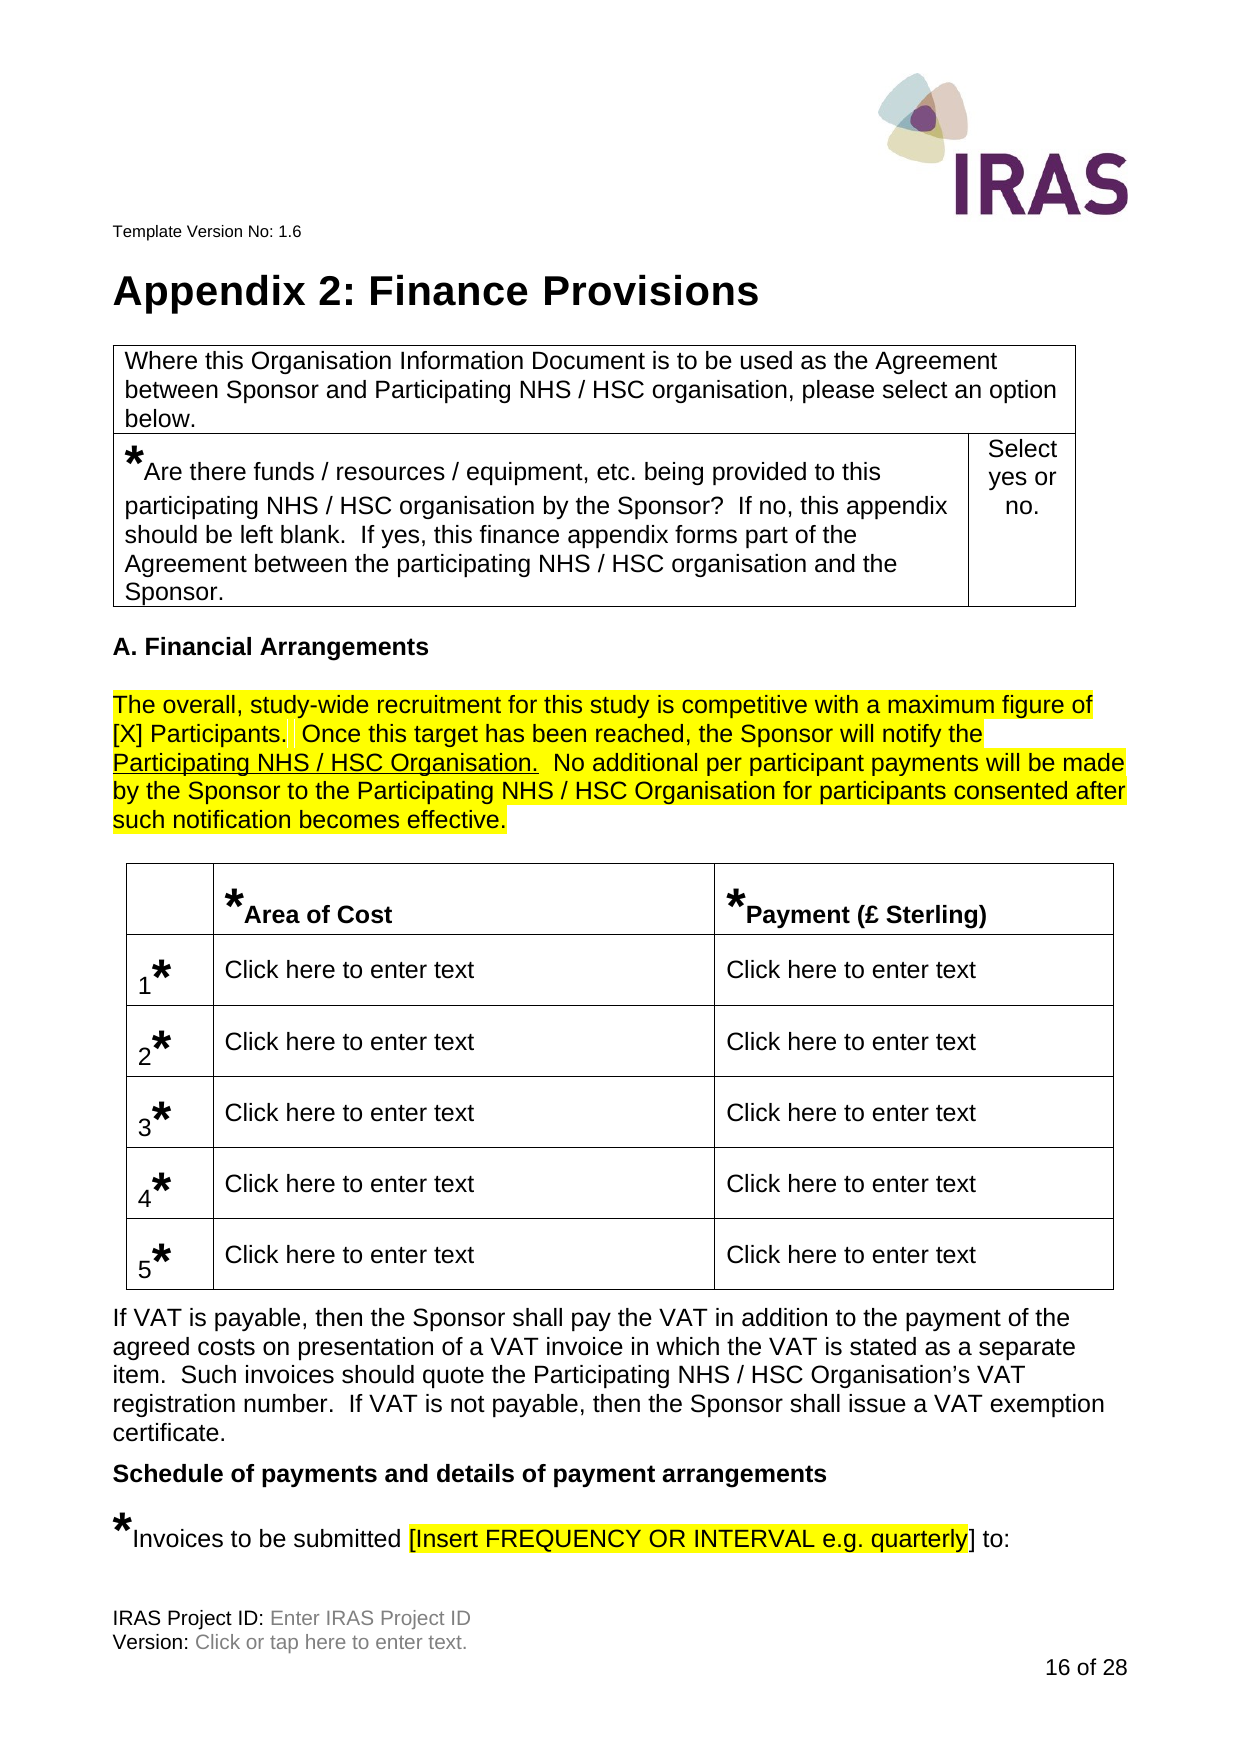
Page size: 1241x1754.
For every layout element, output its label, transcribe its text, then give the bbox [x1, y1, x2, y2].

table_cell 5* [127, 1219, 213, 1289]
table_cell 3* [127, 1077, 213, 1147]
table_header Where this Organisation Information Document is to be used as the Agreement between Sponsor and Participating NHS / HSC organisation, please select an option below. [114, 346, 1075, 433]
list Schedule of payments and details of payment arrangements [112, 1459, 1128, 1488]
table_header *Area of Cost [214, 864, 714, 934]
subtitle A. Financial Arrangements [112, 632, 1128, 661]
table_cell 1* [127, 935, 213, 1005]
table_cell 2* [127, 1006, 213, 1076]
table_cell *Are there funds / resources / equipment, etc. being provided to this participating NHS / HSC organisation by the Sponsor? If no, this appendix should be left blank. If yes, this finance appendix forms part of the Agreement between the participating NHS / HSC organisation and the Sponsor. [114, 434, 968, 606]
list If VAT is payable, then the Sponsor shall pay the VAT in addition to the payment of the agreed costs on presentation of a VAT invoice in which the VAT is stated as a separate item. Such invoices should quote the Participating NHS / HSC Organisation’s VAT registration number. If VAT is not payable, then the Sponsor shall issue a VAT exemption certificate. [112, 1303, 1128, 1447]
table_header *Payment (£ Sterling) [715, 864, 1113, 934]
subtitle Appendix 2: Finance Provisions [112, 266, 1128, 314]
picture [878, 73, 1128, 222]
text *Invoices to be submitted [Insert FREQUENCY OR INTERVAL e.g. quarterly] to: [112, 1500, 1128, 1558]
table_cell 4* [127, 1148, 213, 1218]
text The overall, study-wide recruitment for this study is competitive with a maximum figure of [X] Participants. Once this target has been reached, the Sponsor will notify the Participating NHS / HSC Organisation. No additional per participant payments will be made by the Sponsor to the Participating NHS / HSC Organisation for participants consented after such notification becomes effective. [507, 690, 1128, 834]
table_header [127, 864, 213, 934]
